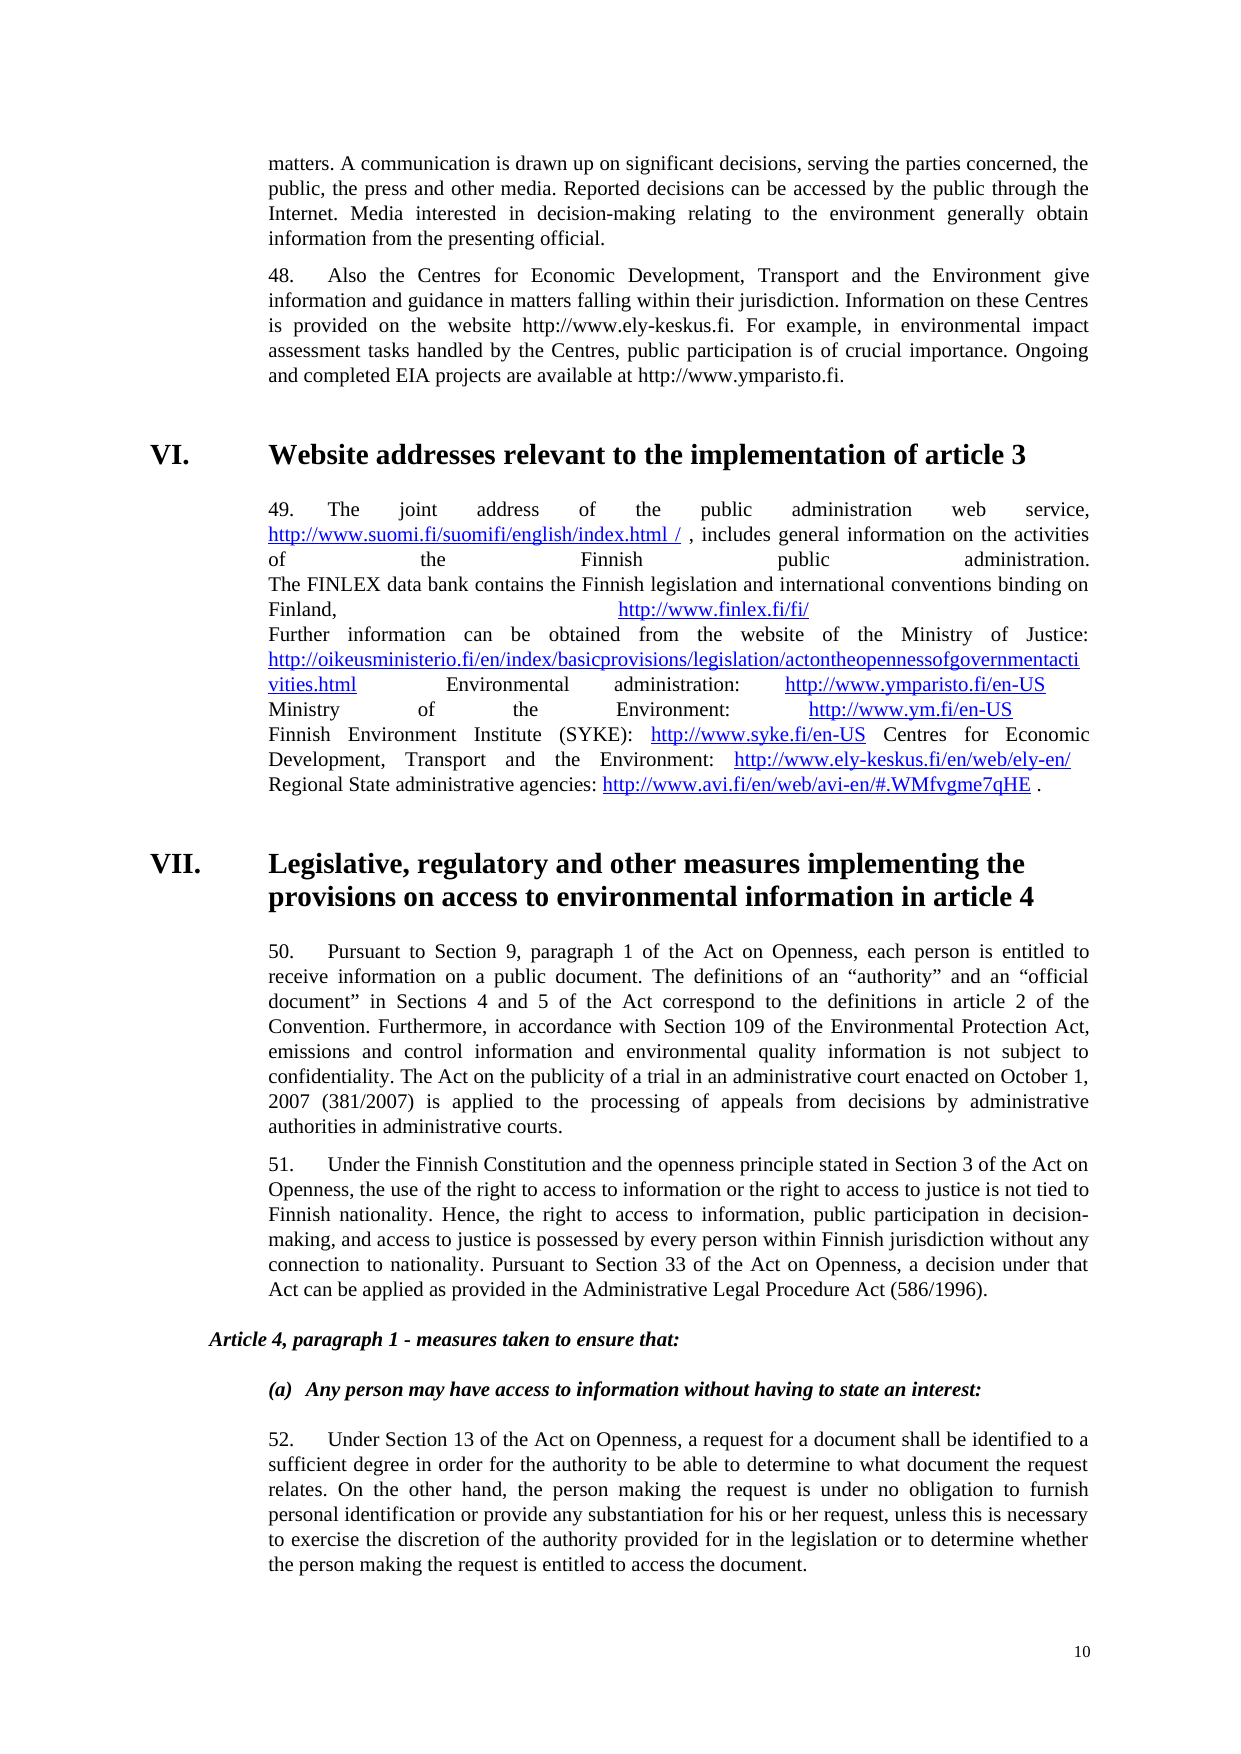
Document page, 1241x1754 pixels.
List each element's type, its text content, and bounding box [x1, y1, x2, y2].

text Article 4, paragraph 1 - measures taken to ensure that: [209, 1326, 1090, 1351]
text Pursuant to Section 9, paragraph 1 of the Act on Openness, each person is entitled to receive information on a public document. The definitions of an “authority” and an “official document” in Sections 4 and 5 of the Act correspond to the definitions in article 2 of the Convention. Furthermore, in accordance with Section 109 of the Environmental Protection Act, emissions and control information and environmental quality information is not subject to confidentiality. The Act on the publicity of a trial in an administrative court enacted on October 1, 2007 (381/2007) is applied to the processing of appeals from decisions by administrative authorities in administrative courts. [268, 938, 1090, 1138]
list Any person may have access to information without having to state an interest: [268, 1376, 1090, 1401]
text VI. Website addresses relevant to the implementation of article 3 [150, 437, 1090, 471]
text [268, 150, 1090, 250]
text Also the Centres for Economic Development, Transport and the Environment give information and guidance in matters falling within their jurisdiction. Information on these Centres is provided on the website http://www.ely-keskus.fi. For example, in environmental impact assessment tasks handled by the Centres, public participation is of crucial importance. Ongoing and completed EIA projects are available at http://www.ymparisto.fi. [268, 262, 1090, 387]
text VII. Legislative, regulatory and other measures implementing the provisions on access to environmental information in article 4 [150, 846, 1090, 913]
text Under Section 13 of the Act on Openness, a request for a document shall be identified to a sufficient degree in order for the authority to be able to determine to what document the request relates. On the other hand, the person making the request is under no obligation to furnish personal identification or provide any substantiation for his or her request, unless this is necessary to exercise the discretion of the authority provided for in the legislation or to determine whether the person making the request is entitled to access the document. [268, 1426, 1090, 1576]
text The joint address of the public administration web service, http://www.suomi.fi/suomifi/english/index.html / , includes general information on the activities of the Finnish public administration. The FINLEX data bank contains the Finnish legislation and international conventions binding on Finland, http://www.finlex.fi/fi/ Further information can be obtained from the website of the Ministry of Justice: http://oikeusministerio.fi/en/index/basicprovisions/legislation/actontheopennessofgovernmentactivities.html Environmental administration: http://www.ymparisto.fi/en-US Ministry of the Environment: http://www.ym.fi/en-US Finnish Environment Institute (SYKE): http://www.syke.fi/en-US Centres for Economic Development, Transport and the Environment: http://www.ely-keskus.fi/en/web/ely-en/ Regional State administrative agencies: http://www.avi.fi/en/web/avi-en/#.WMfvgme7qHE . [268, 496, 1090, 796]
text Under the Finnish Constitution and the openness principle stated in Section 3 of the Act on Openness, the use of the right to access to information or the right to access to justice is not tied to Finnish nationality. Hence, the right to access to information, public participation in decision-making, and access to justice is possessed by every person within Finnish jurisdiction without any connection to nationality. Pursuant to Section 33 of the Act on Openness, a decision under that Act can be applied as provided in the Administrative Legal Procedure Act (586/1996). [268, 1151, 1090, 1301]
